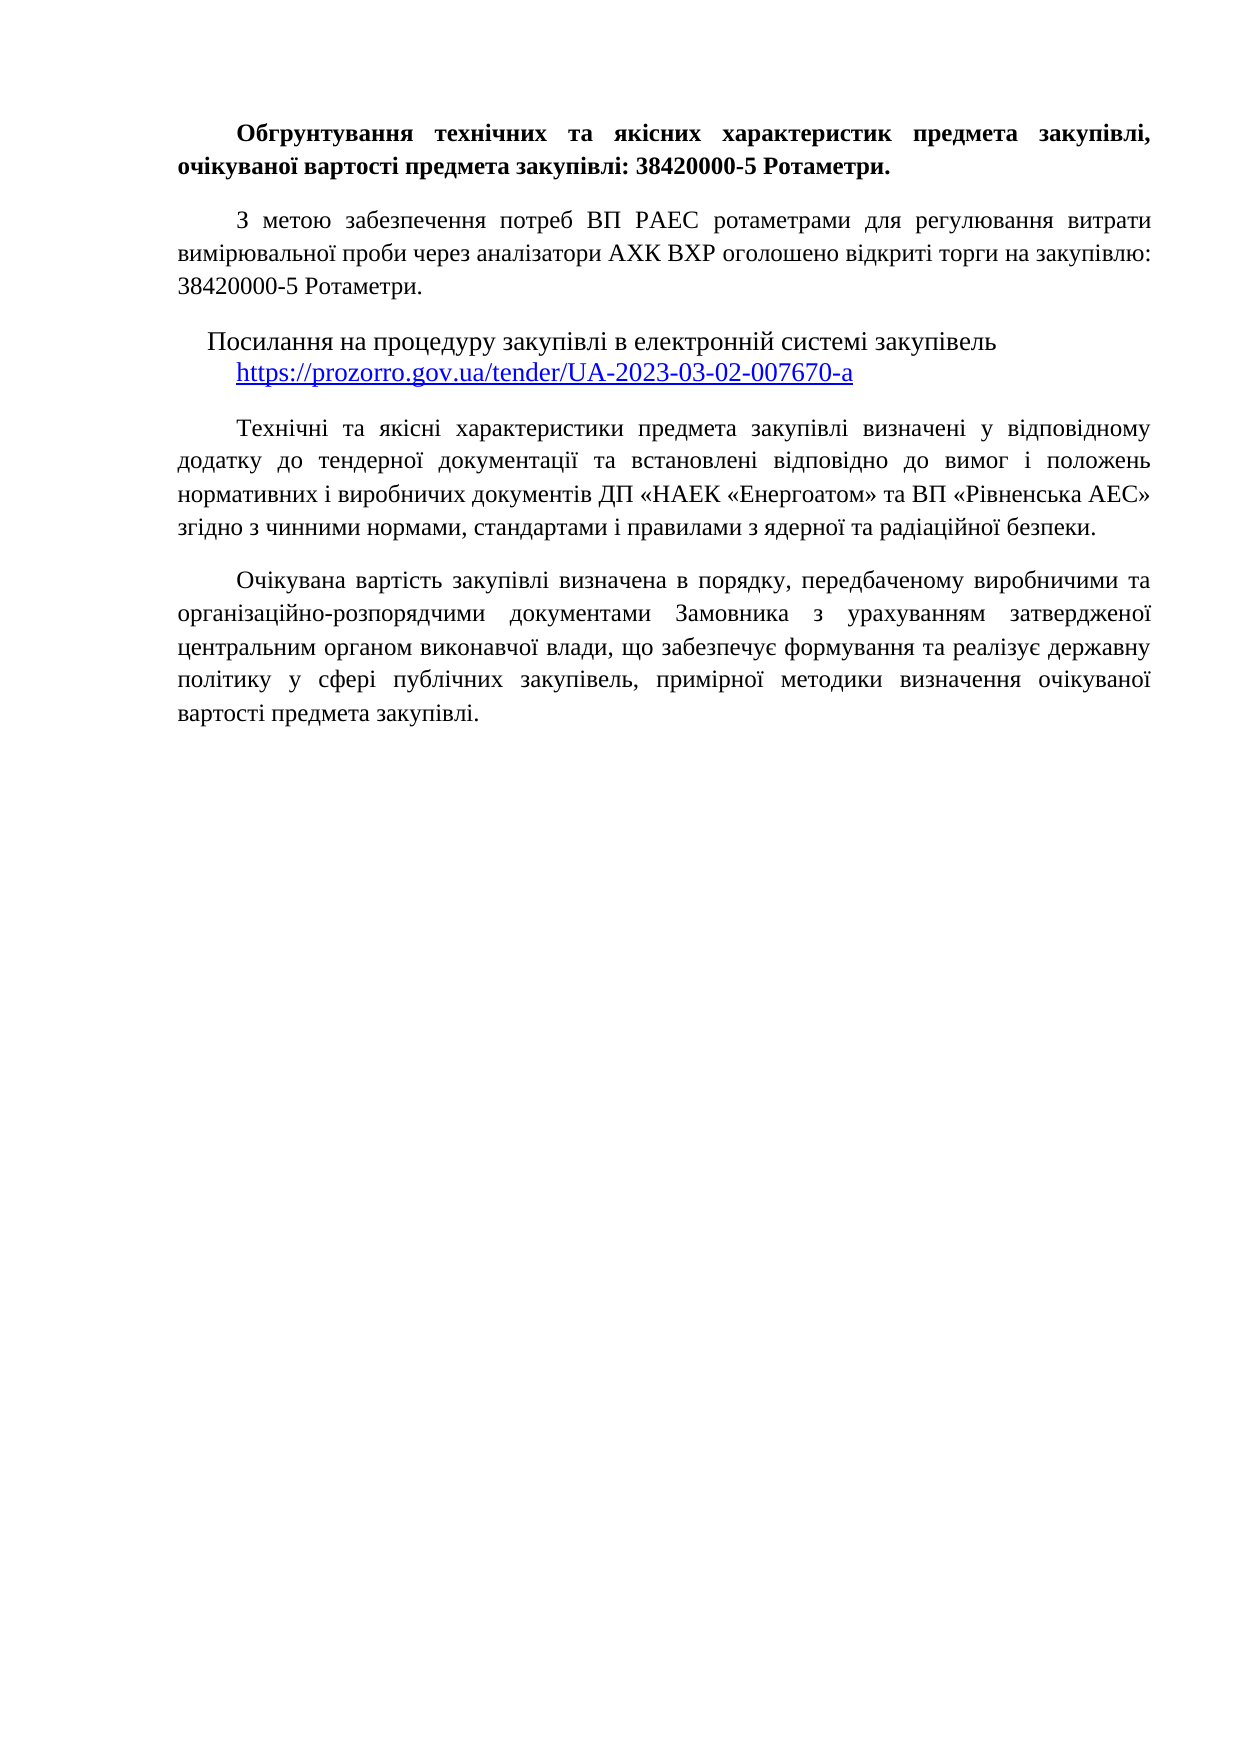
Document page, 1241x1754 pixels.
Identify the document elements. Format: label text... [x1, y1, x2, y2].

text З метою забезпечення потреб ВП РАЕС ротаметрами для регулювання витрати вимірювальної проби через аналізатори АХК ВХР оголошено відкриті торги на закупівлю: 38420000-5 Ротаметри. [177, 205, 1152, 300]
text Технічні та якісні характеристики предмета закупівлі визначені у відповідному додатку до тендерної документації та встановлені відповідно до вимог і положень нормативних і виробничих документів ДП «НАЕК «Енергоатом» та ВП «Рівненська АЕС» згідно з чинними нормами, стандартами і правилами з ядерної та радіаційної безпеки. [177, 413, 1152, 540]
text Обгрунтування технічних та якісних характеристик предмета закупівлі, очікуваної вартості предмета закупівлі: 38420000-5 Ротаметри. [177, 118, 1152, 180]
text Очікувана вартість закупівлі визначена в порядку, передбаченому виробничими та організаційно-розпорядчими документами Замовника з урахуванням затвердженої центральним органом виконавчої влади, що забезпечує формування та реалізує державну політику у сфері публічних закупівель, примірної методики визначення очікуваної вартості предмета закупівлі. [177, 566, 1152, 726]
text https://prozorro.gov.ua/tender/UA-2023-03-02-007670-a [177, 356, 1152, 387]
text Посилання на процедуру закупівлі в електронній системі закупівель [177, 325, 1152, 356]
